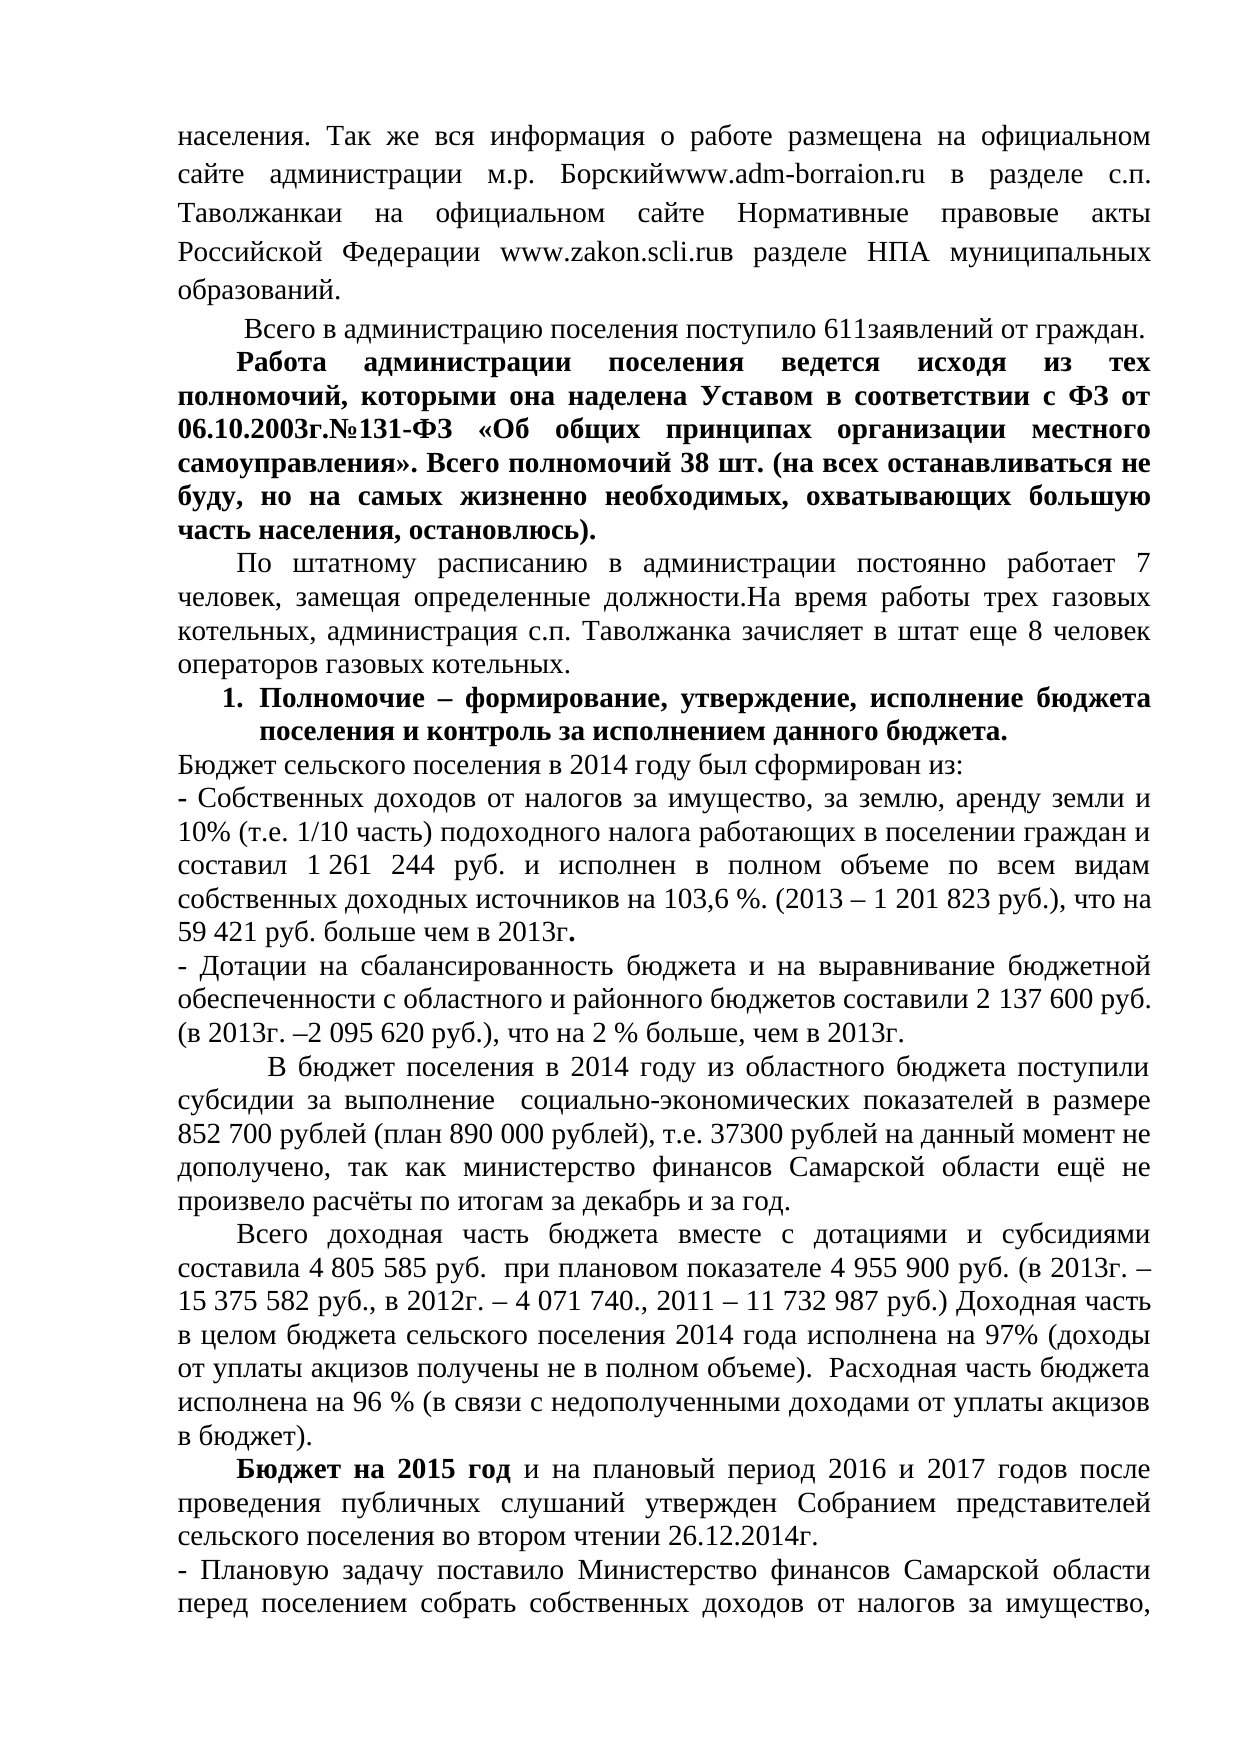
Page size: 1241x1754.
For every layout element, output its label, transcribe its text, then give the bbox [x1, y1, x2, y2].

text Работа администрации поселения ведется исходя из тех полномочий, которыми она наделена Уставом в соответствии с ФЗ от 06.10.2003г.№131-ФЗ «Об общих принципах организации местного самоуправления». Всего полномочий 38 шт. (на всех останавливаться не буду, но на самых жизненно необходимых, охватывающих большую часть населения, остановлюсь). [177, 344, 1152, 546]
text - Дотации на сбалансированность бюджета и на выравнивание бюджетной обеспеченности с областного и районного бюджетов составили 2 137 600 руб. (в 2013г. –2 095 620 руб.), что на 2 % больше, чем в 2013г. [177, 948, 1152, 1049]
text По штатному расписанию в администрации постоянно работает 7 человек, замещая определенные должности.На время работы трех газовых котельных, администрация с.п. Таволжанка зачисляет в штат еще 8 человек операторов газовых котельных. [177, 546, 1152, 680]
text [177, 118, 1152, 306]
text Бюджет на 2015 год и на плановый период 2016 и 2017 годов после проведения публичных слушаний утвержден Собранием представителей сельского поселения во втором чтении 26.12.2014г. [177, 1451, 1152, 1552]
text Всего в администрацию поселения поступило 611заявлений от граждан. [177, 311, 1152, 344]
list Полномочие – формирование, утверждение, исполнение бюджета поселения и контроль за исполнением данного бюджета. [222, 680, 1152, 747]
text - Собственных доходов от налогов за имущество, за землю, аренду земли и 10% (т.е. 1/10 часть) подоходного налога работающих в поселении граждан и составил 1 261 244 руб. и исполнен в полном объеме по всем видам собственных доходных источников на 103,6 %. (2013 – 1 201 823 руб.), что на 59 421 руб. больше чем в 2013г. [177, 780, 1152, 948]
text Бюджет сельского поселения в 2014 году был сформирован из: [177, 747, 1152, 780]
text Всего доходная часть бюджета вместе с дотациями и субсидиями составила 4 805 585 руб. при плановом показателе 4 955 900 руб. (в 2013г. – 15 375 582 руб., в 2012г. – 4 071 740., 2011 – 11 732 987 руб.) Доходная часть в целом бюджета сельского поселения 2014 года исполнена на 97% (доходы от уплаты акцизов получены не в полном объеме). Расходная часть бюджета исполнена на 96 % (в связи с недополученными доходами от уплаты акцизов в бюджет). [177, 1216, 1152, 1451]
text В бюджет поселения в 2014 году из областного бюджета поступили субсидии за выполнение социально-экономических показателей в размере 852 700 рублей (план 890 000 рублей), т.е. 37300 рублей на данный момент не дополучено, так как министерство финансов Самарской области ещё не произвело расчёты по итогам за декабрь и за год. [177, 1049, 1152, 1216]
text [177, 1552, 1152, 1619]
